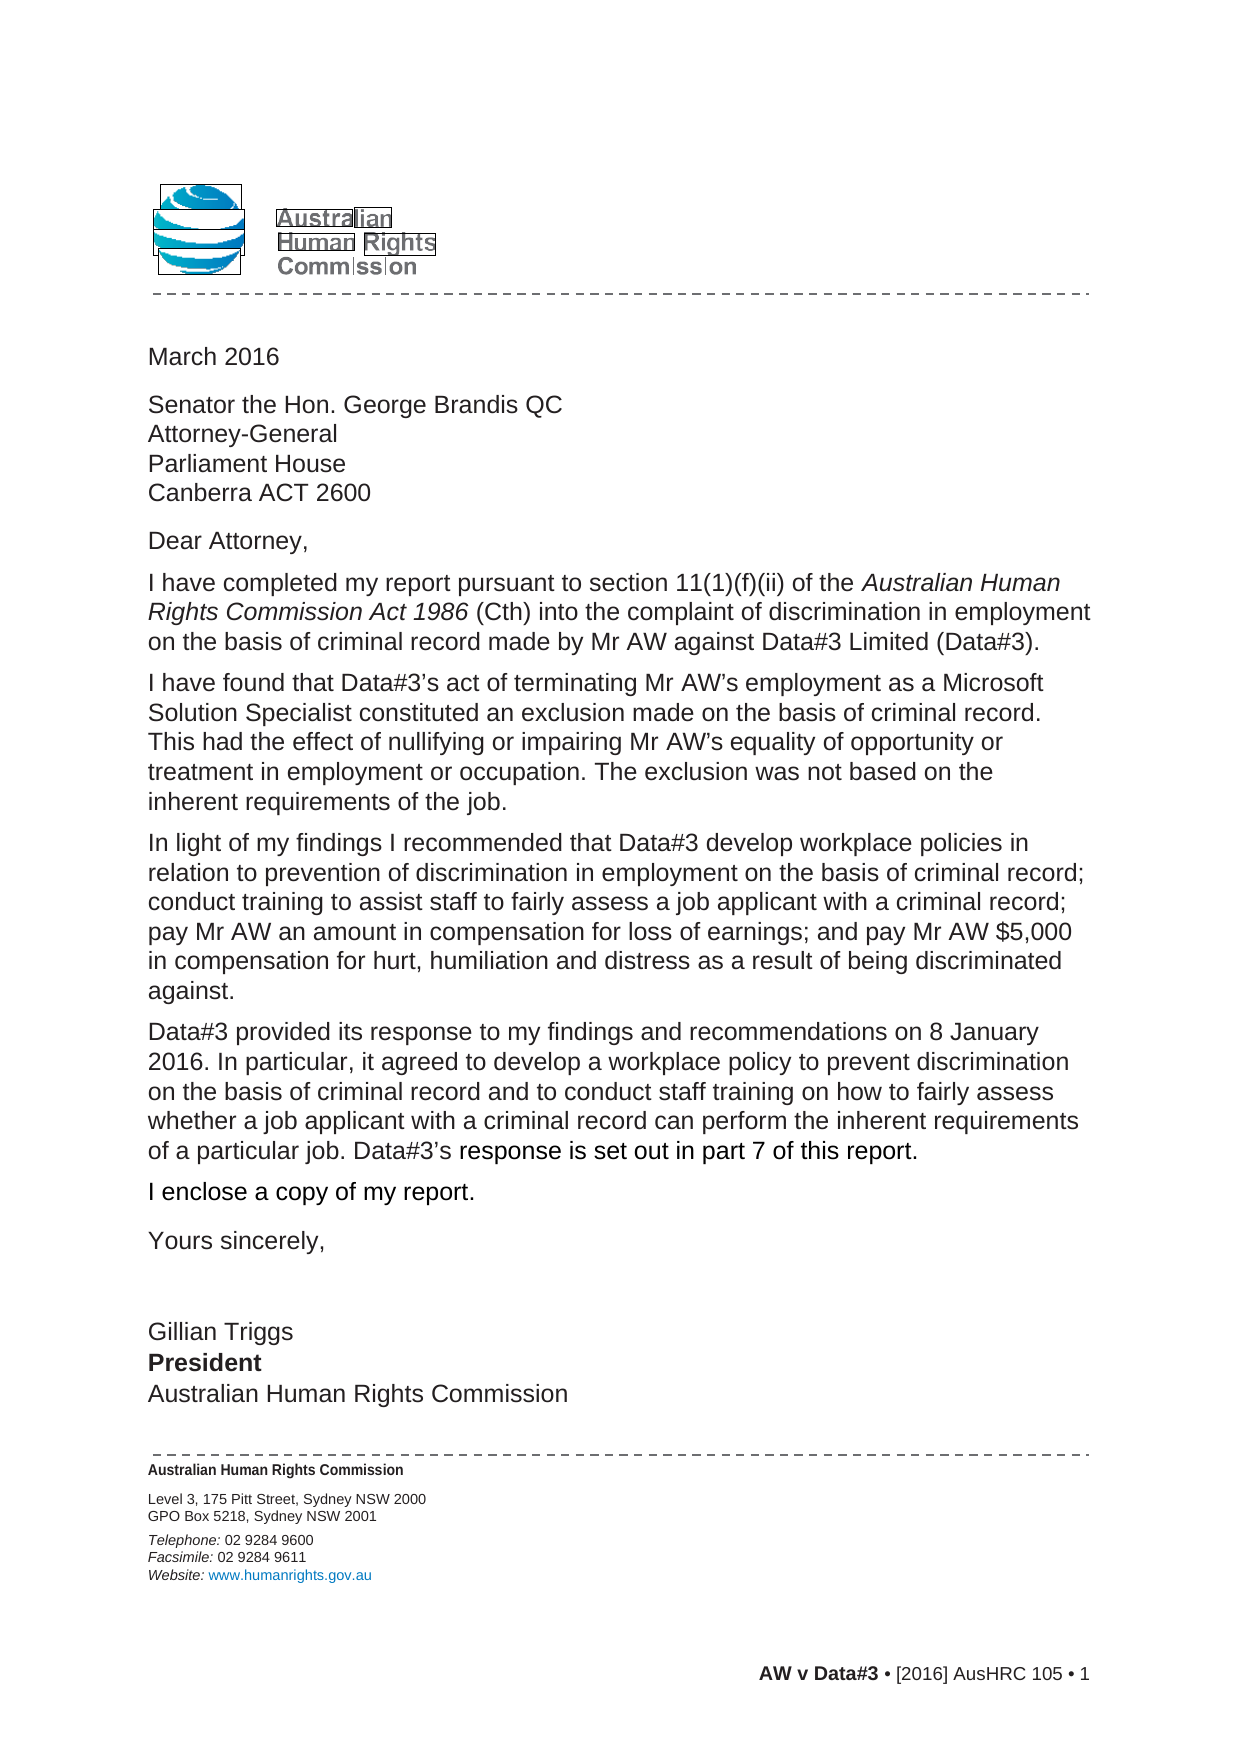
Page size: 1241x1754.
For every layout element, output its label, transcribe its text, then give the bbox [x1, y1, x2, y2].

text Data#3 provided its response to my findings and recommendations on 8 January 2016. In particular, it agreed to develop a workplace policy to prevent discrimination on the basis of criminal record and to conduct staff training on how to fairly assess whether a job applicant with a criminal record can perform the inherent requirements of a particular job. Data#3’s response is set out in part 7 of this report. [148, 1017, 1082, 1164]
text Facsimile: 02 9284 9611 [148, 1549, 563, 1566]
text Gillian Triggs [148, 1317, 563, 1346]
picture [159, 249, 240, 274]
text Australian Human Rights Commission [148, 1379, 1105, 1408]
picture [277, 210, 352, 226]
picture [154, 210, 244, 229]
subtitle President [148, 1348, 563, 1377]
text GPO Box 5218, Sydney NSW 2001 [148, 1508, 563, 1525]
picture [206, 185, 241, 209]
text In light of my findings I recommended that Data#3 develop workplace policies in relation to prevention of discrimination in employment on the basis of criminal record; conduct training to assist staff to fairly assess a job applicant with a criminal record; pay Mr AW an amount in compensation for loss of earnings; and pay Mr AW $5,000 in compensation for hurt, humiliation and distress as a result of being discriminated against. [148, 828, 1087, 1005]
text I have completed my report pursuant to section 11(1)(f)(ii) of the Australian Human Rights Commission Act 1986 (Cth) into the complaint of discrimination in employment on the basis of criminal record made by Mr AW against Data#3 Limited (Data#3). [148, 568, 1105, 656]
picture [279, 234, 354, 250]
picture [154, 230, 244, 255]
text Telephone: 02 9284 9600 [148, 1531, 563, 1548]
text I enclose a copy of my report. Yours sincerely, [148, 1177, 477, 1255]
text March 2016 [148, 342, 563, 371]
text Senator the Hon. George Brandis QC Attorney-General [148, 389, 563, 448]
text Parliament House Canberra ACT 2600 [148, 449, 448, 507]
text Website: www.humanrights.gov.au [148, 1566, 563, 1583]
text Australian Human Rights Commission [148, 1460, 563, 1478]
text I have found that Data#3’s act of terminating Mr AW’s employment as a Microsoft Solution Specialist constituted an exclusion made on the basis of criminal record. This had the effect of nullifying or impairing Mr AW’s equality of opportunity or treatment in employment or occupation. The exclusion was not based on the inherent requirements of the job. [148, 668, 1089, 815]
picture [365, 234, 435, 255]
text Dear Attorney, [148, 526, 563, 554]
text Level 3, 175 Pitt Street, Sydney NSW 2000 [148, 1491, 563, 1507]
picture [355, 208, 391, 227]
picture [161, 185, 195, 209]
